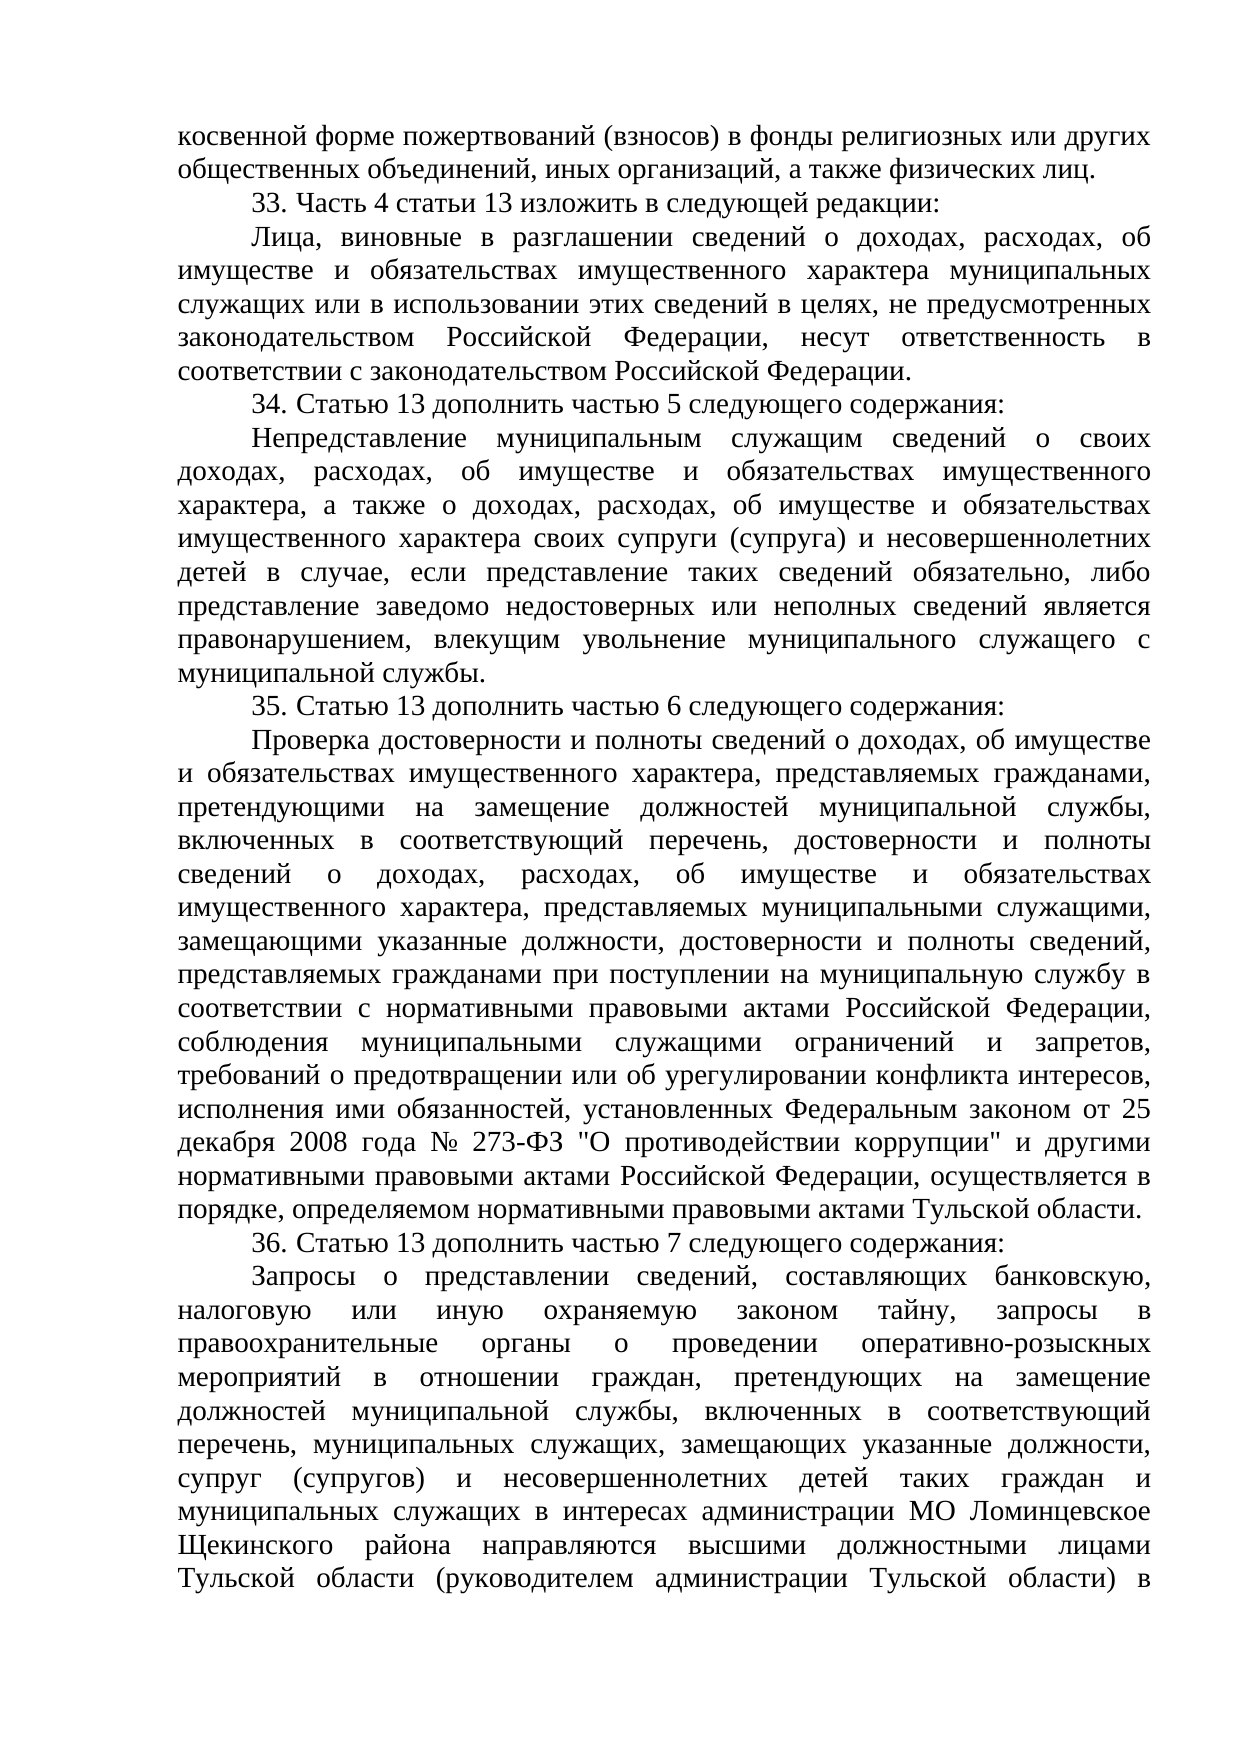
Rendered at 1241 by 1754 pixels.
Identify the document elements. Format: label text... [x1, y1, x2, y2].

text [177, 1258, 1152, 1594]
list Часть 4 статьи 13 изложить в следующей редакции: [251, 185, 1152, 219]
list Статью 13 дополнить частью 7 следующего содержания: [251, 1225, 1152, 1258]
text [177, 118, 1152, 185]
text Непредставление муниципальным служащим сведений о своих доходах, расходах, об имуществе и обязательствах имущественного характера, а также о доходах, расходах, об имуществе и обязательствах имущественного характера своих супруги (супруга) и несовершеннолетних детей в случае, если представление таких сведений обязательно, либо представление заведомо недостоверных или неполных сведений является правонарушением, влекущим увольнение муниципального служащего с муниципальной службы. [177, 420, 1152, 688]
list Статью 13 дополнить частью 5 следующего содержания: [251, 386, 1152, 420]
list Статью 13 дополнить частью 6 следующего содержания: [251, 688, 1152, 722]
text Проверка достоверности и полноты сведений о доходах, об имуществе и обязательствах имущественного характера, представляемых гражданами, претендующими на замещение должностей муниципальной службы, включенных в соответствующий перечень, достоверности и полноты сведений о доходах, расходах, об имуществе и обязательствах имущественного характера, представляемых муниципальными служащими, замещающими указанные должности, достоверности и полноты сведений, представляемых гражданами при поступлении на муниципальную службу в соответствии с нормативными правовыми актами Российской Федерации, соблюдения муниципальными служащими ограничений и запретов, требований о предотвращении или об урегулировании конфликта интересов, исполнения ими обязанностей, установленных Федеральным законом от 25 декабря 2008 года № 273-ФЗ "О противодействии коррупции" и другими нормативными правовыми актами Российской Федерации, осуществляется в порядке, определяемом нормативными правовыми актами Тульской области. [177, 722, 1152, 1225]
text Лица, виновные в разглашении сведений о доходах, расходах, об имуществе и обязательствах имущественного характера муниципальных служащих или в использовании этих сведений в целях, не предусмотренных законодательством Российской Федерации, несут ответственность в соответствии с законодательством Российской Федерации. [177, 219, 1152, 386]
